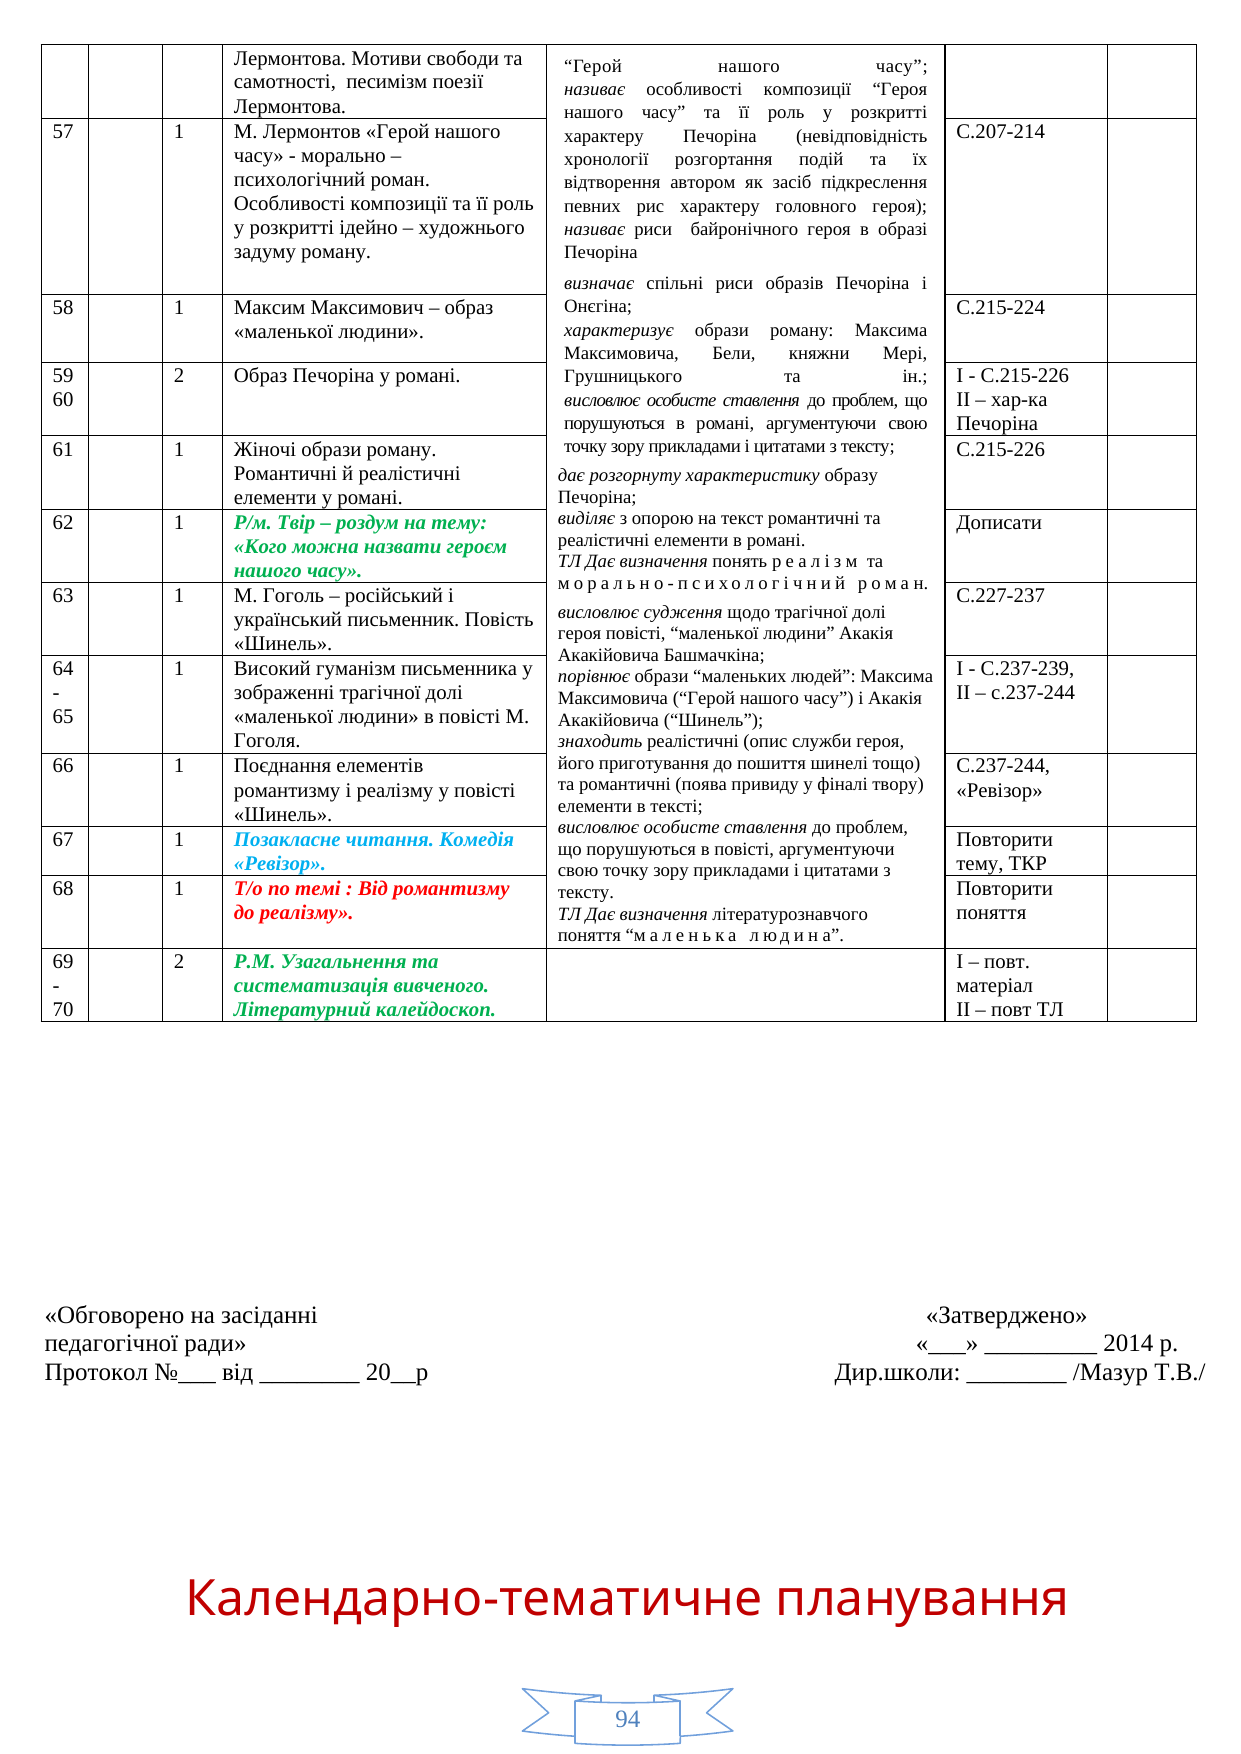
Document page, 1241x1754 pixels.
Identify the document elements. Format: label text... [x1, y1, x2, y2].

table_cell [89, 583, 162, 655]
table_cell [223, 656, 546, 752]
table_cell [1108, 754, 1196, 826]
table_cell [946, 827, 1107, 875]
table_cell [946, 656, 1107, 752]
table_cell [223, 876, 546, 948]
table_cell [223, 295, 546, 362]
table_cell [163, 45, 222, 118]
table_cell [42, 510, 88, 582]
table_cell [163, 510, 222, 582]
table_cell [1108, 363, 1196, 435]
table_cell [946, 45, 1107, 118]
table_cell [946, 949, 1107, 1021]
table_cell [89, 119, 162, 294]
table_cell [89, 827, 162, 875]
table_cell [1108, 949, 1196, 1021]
text Протокол №___ від ________ 20__р Дир.школи: ________ /Мазур Т.В./ [44, 1357, 1211, 1386]
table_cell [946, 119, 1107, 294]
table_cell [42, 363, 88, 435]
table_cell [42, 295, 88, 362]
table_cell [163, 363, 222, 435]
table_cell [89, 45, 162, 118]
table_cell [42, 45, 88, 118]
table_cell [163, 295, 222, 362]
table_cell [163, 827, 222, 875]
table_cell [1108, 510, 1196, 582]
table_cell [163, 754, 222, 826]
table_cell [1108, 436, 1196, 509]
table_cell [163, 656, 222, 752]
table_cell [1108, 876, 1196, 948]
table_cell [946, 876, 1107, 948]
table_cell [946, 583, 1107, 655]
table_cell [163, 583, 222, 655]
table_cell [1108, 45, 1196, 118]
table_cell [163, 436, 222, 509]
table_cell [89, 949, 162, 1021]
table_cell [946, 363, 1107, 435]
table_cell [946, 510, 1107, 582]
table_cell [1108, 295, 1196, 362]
text Календарно-тематичне планування [44, 1562, 1211, 1630]
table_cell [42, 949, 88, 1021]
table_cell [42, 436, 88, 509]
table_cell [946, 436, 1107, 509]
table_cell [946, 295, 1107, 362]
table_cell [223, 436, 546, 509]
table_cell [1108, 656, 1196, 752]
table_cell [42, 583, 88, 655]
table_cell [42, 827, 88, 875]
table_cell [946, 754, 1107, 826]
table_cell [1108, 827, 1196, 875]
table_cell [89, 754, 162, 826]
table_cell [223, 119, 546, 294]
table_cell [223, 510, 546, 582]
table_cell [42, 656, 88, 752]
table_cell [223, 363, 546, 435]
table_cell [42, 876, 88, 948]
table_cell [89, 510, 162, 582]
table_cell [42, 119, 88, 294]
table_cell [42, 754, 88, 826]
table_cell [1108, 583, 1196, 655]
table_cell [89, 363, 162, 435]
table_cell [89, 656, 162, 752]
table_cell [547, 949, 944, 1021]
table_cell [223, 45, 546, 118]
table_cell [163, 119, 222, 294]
text «Обговорено на засіданні «Затверджено» [44, 1300, 1211, 1328]
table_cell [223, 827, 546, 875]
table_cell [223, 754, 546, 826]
text педагогічної ради» «___» _________ 2014 р. [44, 1328, 1211, 1357]
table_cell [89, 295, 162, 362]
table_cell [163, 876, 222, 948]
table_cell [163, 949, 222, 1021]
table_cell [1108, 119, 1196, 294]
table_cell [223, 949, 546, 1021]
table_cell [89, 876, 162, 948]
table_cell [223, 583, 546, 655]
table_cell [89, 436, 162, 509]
